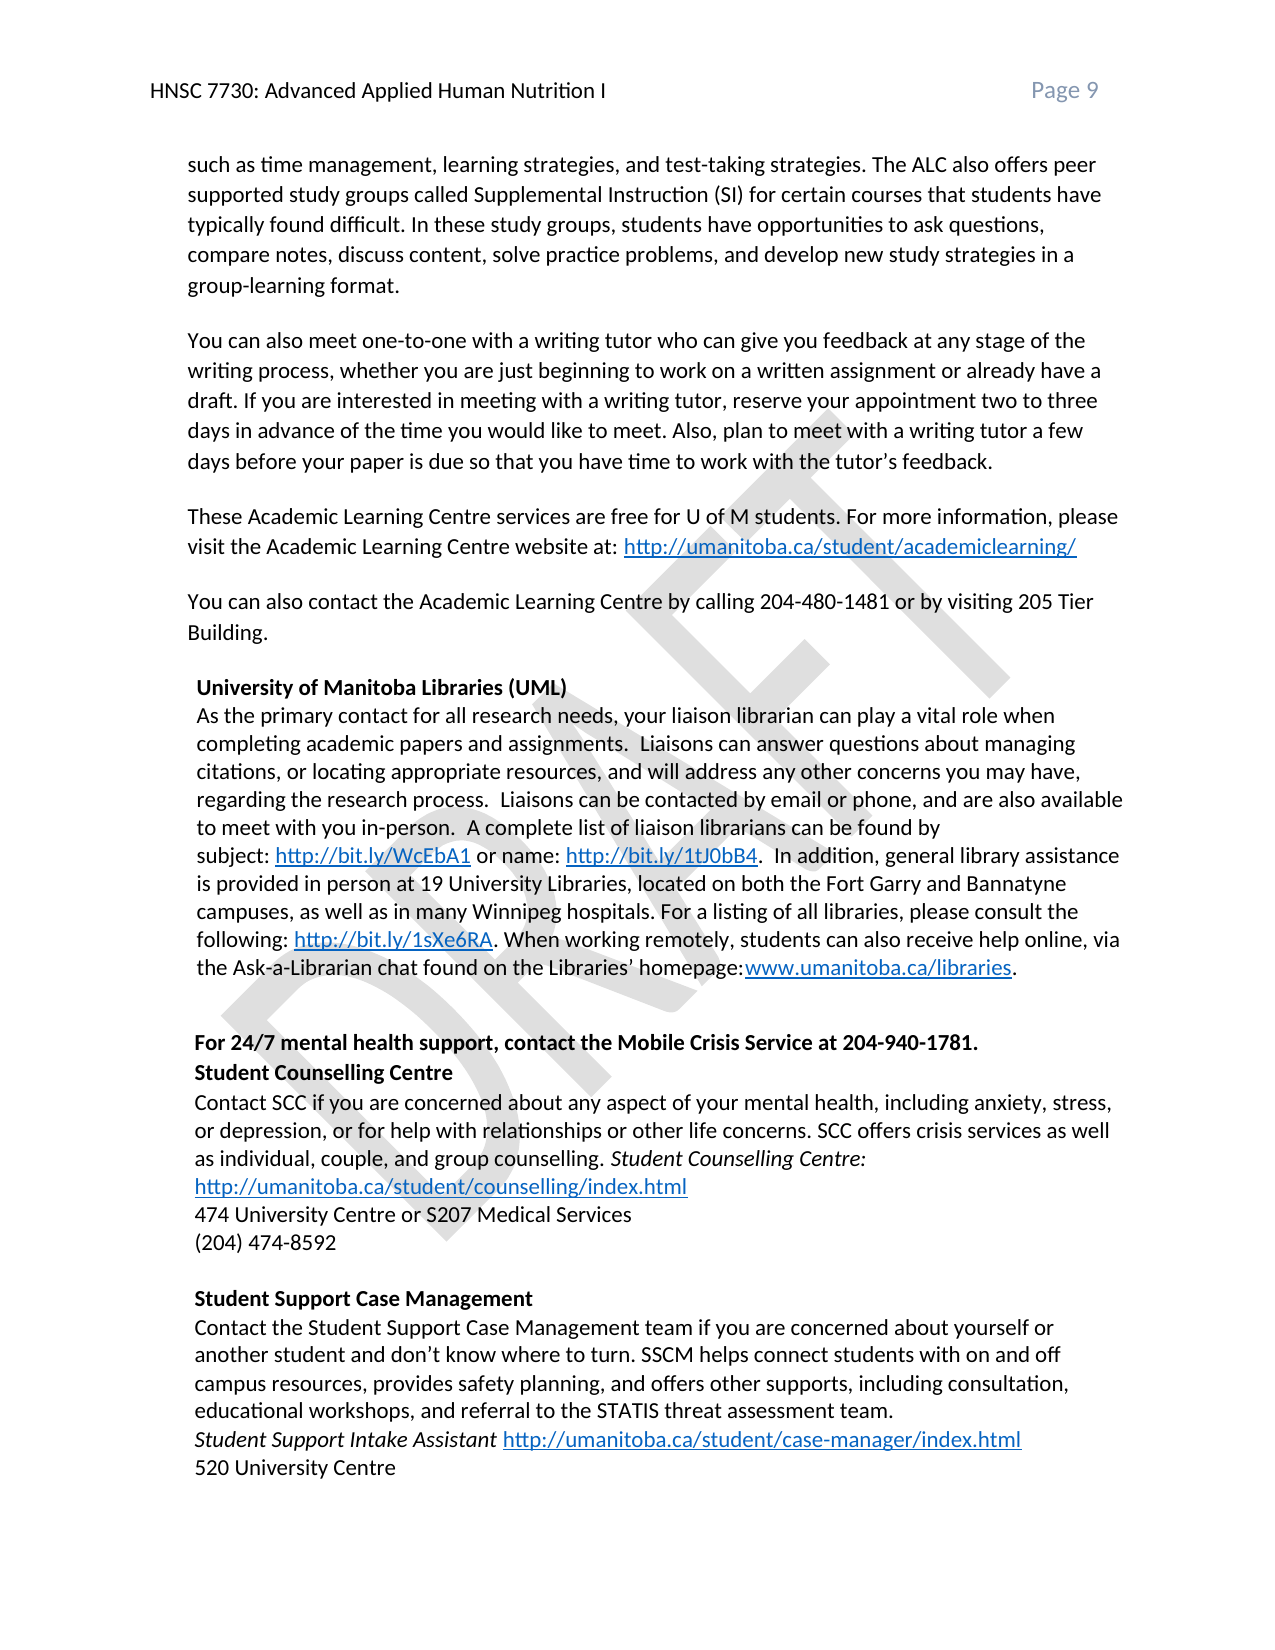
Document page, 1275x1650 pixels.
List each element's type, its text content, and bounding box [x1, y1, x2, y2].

text These Academic Learning Centre services are free for U of M students. For more information, please visit the Academic Learning Centre website at: http://umanitoba.ca/student/academiclearning/ [187, 502, 1125, 560]
text (204) 474-8592 [194, 1228, 1125, 1257]
text Student Support Intake Assistant http://umanitoba.ca/student/case-manager/index.html [194, 1425, 1125, 1453]
text You can also contact the Academic Learning Centre by calling 204-480-1481 or by visiting 205 Tier Building. [187, 587, 1125, 646]
text You can also meet one-to-one with a writing tutor who can give you feedback at any stage of the writing process, whether you are just beginning to work on a written assignment or already have a draft. If you are interested in meeting with a writing tutor, reserve your appointment two to three days in advance of the time you would like to meet. Also, plan to meet with a writing tutor a few days before your paper is due so that you have time to work with the tutor’s feedback. [187, 326, 1125, 475]
text 474 University Centre or S207 Medical Services [194, 1201, 1125, 1228]
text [187, 150, 1125, 299]
text Contact the Student Support Case Management team if you are concerned about yourself or another student and don’t know where to turn. SSCM helps connect students with on and off campus resources, provides safety planning, and offers other supports, including consultation, educational workshops, and referral to the STATIS threat assessment team. [194, 1313, 1125, 1425]
text For 24/7 mental health support, contact the Mobile Crisis Service at 204-940-1781. [194, 1028, 1125, 1056]
text Contact SCC if you are concerned about any aspect of your mental health, including anxiety, stress, or depression, or for help with relationships or other life concerns. SCC offers crisis services as well as individual, couple, and group counselling. Student Counselling Centre: http://umanitoba.ca/student/counselling/index.html [194, 1088, 1125, 1201]
text Student Counselling Centre [194, 1058, 1125, 1086]
text 520 University Centre [194, 1453, 1125, 1481]
text Student Support Case Management [194, 1284, 1125, 1313]
text University of Manitoba Libraries (UML) As the primary contact for all research needs, your liaison librarian can play a vital role when completing academic papers and assignments. Liaisons can answer questions about managing citations, or locating appropriate resources, and will address any other concerns you may have, regarding the research process. Liaisons can be contacted by email or phone, and are also available to meet with you in-person. A complete list of liaison librarians can be found by subject: http://bit.ly/WcEbA1 or name: http://bit.ly/1tJ0bB4. In addition, general library assistance is provided in person at 19 University Libraries, located on both the Fort Garry and Bannatyne campuses, as well as in many Winnipeg hospitals. For a listing of all libraries, please consult the following: http://bit.ly/1sXe6RA. When working remotely, students can also receive help online, via the Ask-a-Librarian chat found on the Libraries’ homepage:www.umanitoba.ca/libraries. [196, 673, 1125, 981]
